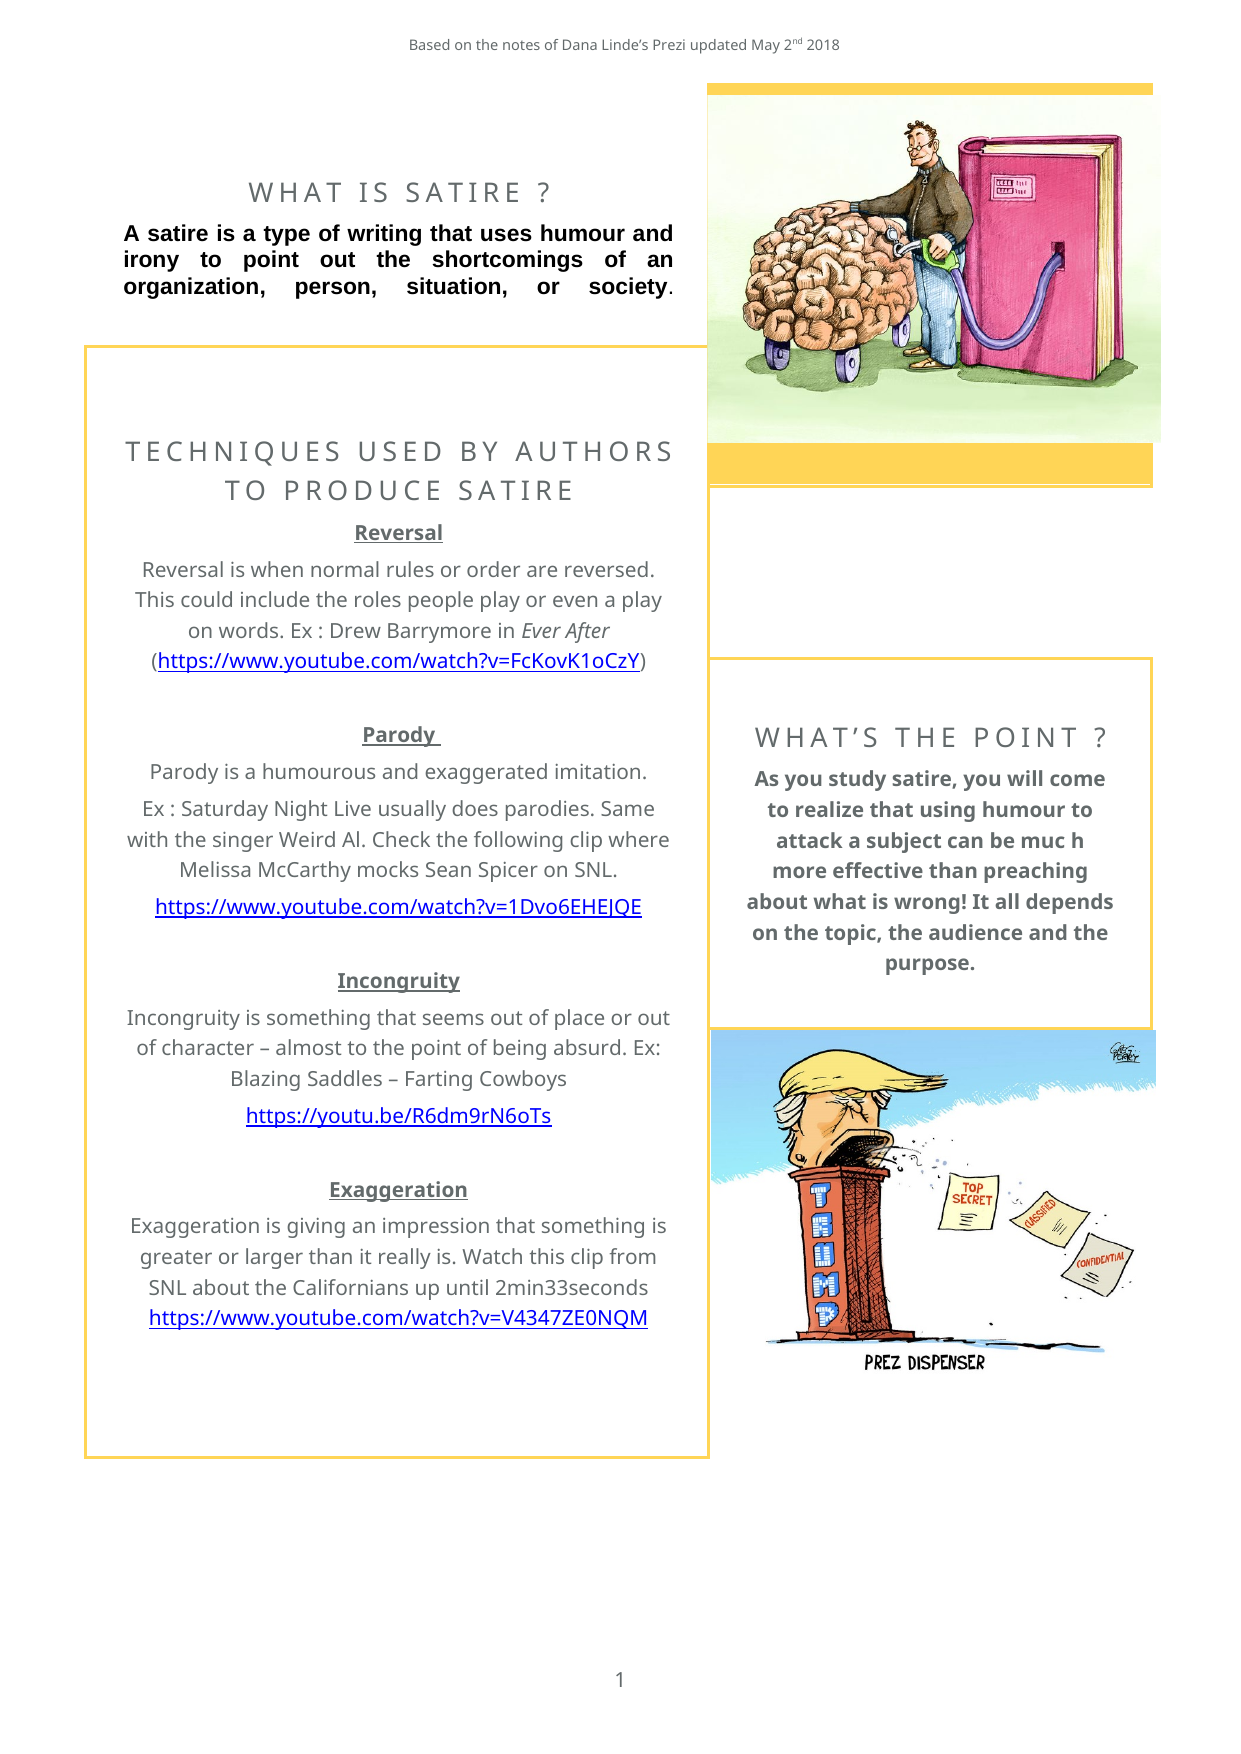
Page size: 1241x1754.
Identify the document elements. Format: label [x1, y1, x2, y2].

picture [707, 95, 1161, 443]
table_header [1153, 83, 1158, 95]
table_header [83, 83, 707, 1459]
table_header [710, 443, 1158, 1459]
